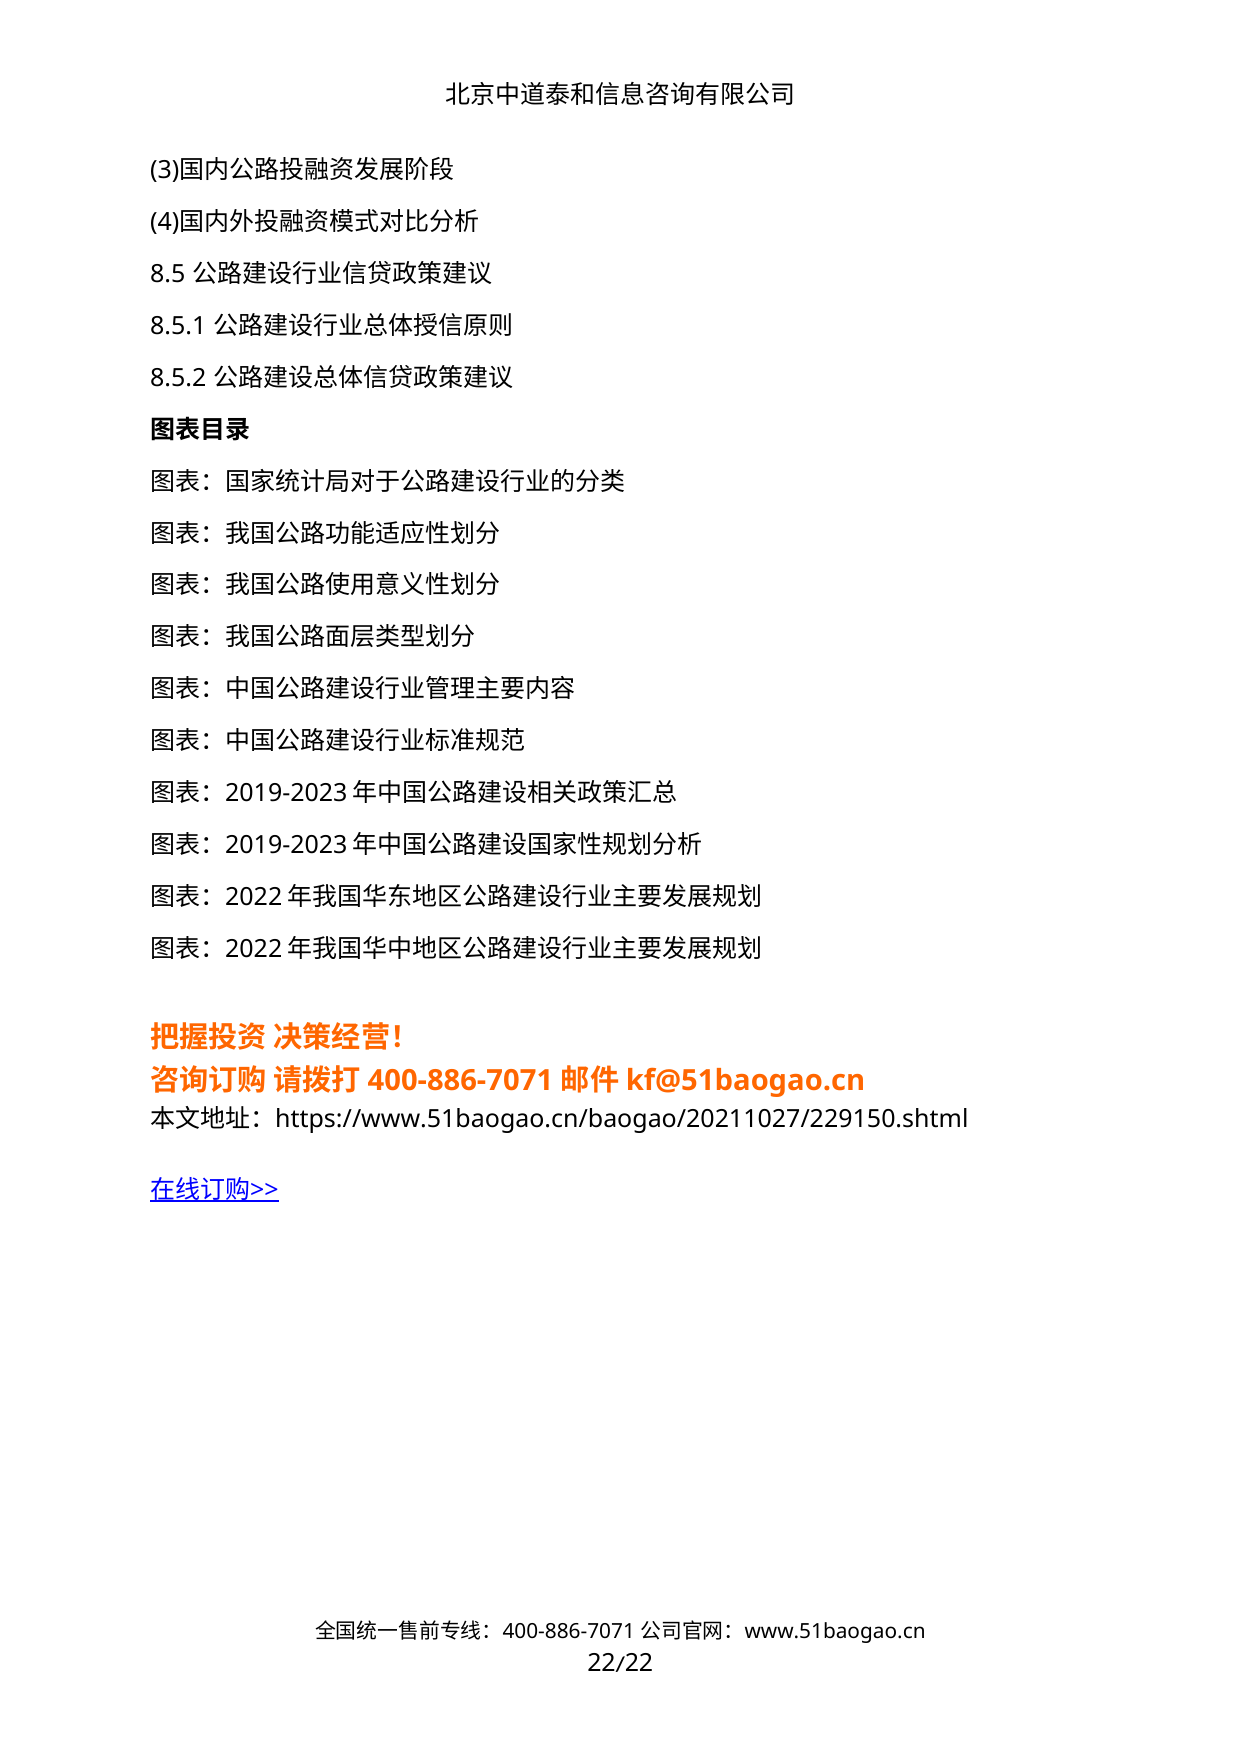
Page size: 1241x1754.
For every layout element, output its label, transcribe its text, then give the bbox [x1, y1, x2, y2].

text 图表：中国公路建设行业标准规范 [150, 721, 1090, 757]
text 8.5 公路建设行业信贷政策建议 [150, 254, 1090, 290]
text 图表：我国公路使用意义性划分 [150, 565, 1090, 601]
text 图表：2019-2023年中国公路建设相关政策汇总 [150, 772, 1090, 809]
text (4)国内外投融资模式对比分析 [150, 202, 1090, 238]
text 图表：国家统计局对于公路建设行业的分类 [150, 461, 1090, 497]
text 图表：2019-2023年中国公路建设国家性规划分析 [150, 824, 1090, 861]
text 8.5.2 公路建设总体信贷政策建议 [150, 357, 1090, 394]
text 图表目录 [150, 409, 1090, 446]
text 把握投资 决策经营！咨询订购 请拨打 400-886-7071 邮件 kf@51baogao.cn本文地址：https://www.51baogao.cn/baogao/20211027/229150.shtml [150, 980, 1090, 1135]
text 图表：我国公路面层类型划分 [150, 617, 1090, 653]
text 图表：2022年我国华东地区公路建设行业主要发展规划 [150, 876, 1090, 912]
text 图表：我国公路功能适应性划分 [150, 513, 1090, 549]
text 图表：中国公路建设行业管理主要内容 [150, 669, 1090, 705]
text (3)国内公路投融资发展阶段 [150, 150, 1090, 186]
text 在线订购>> [150, 1135, 1090, 1205]
text 图表：2022年我国华中地区公路建设行业主要发展规划 [150, 928, 1090, 964]
text 8.5.1 公路建设行业总体授信原则 [150, 306, 1090, 342]
